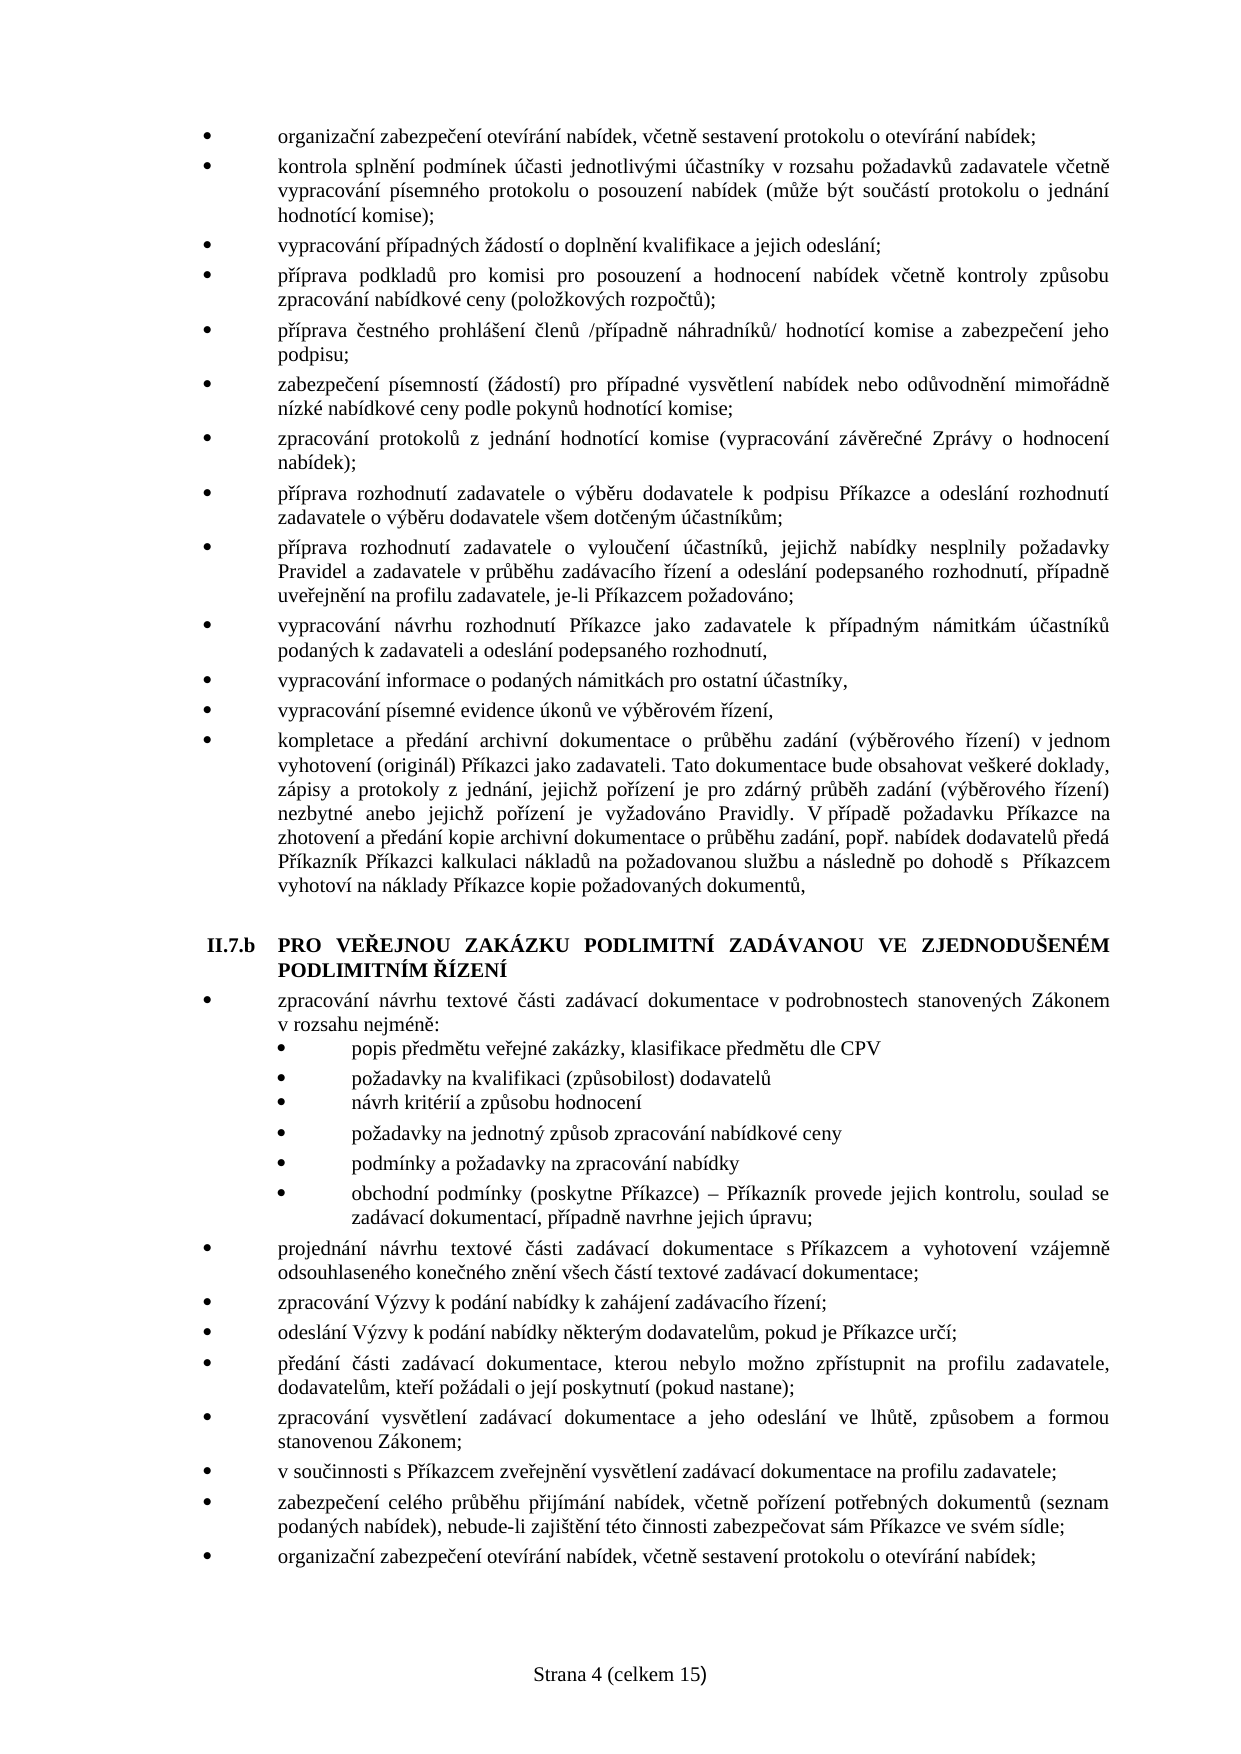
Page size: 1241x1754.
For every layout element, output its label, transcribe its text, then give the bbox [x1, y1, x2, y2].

list kompletace a předání archivní dokumentace o průběhu zadání (výběrového řízení) v jednom vyhotovení (originál) Příkazci jako zadavateli. Tato dokumentace bude obsahovat veškeré doklady, zápisy a protokoly z jednání, jejichž pořízení je pro zdárný průběh zadání (výběrového řízení) nezbytné anebo jejichž pořízení je vyžadováno Pravidly. V případě požadavku Příkazce na zhotovení a předání kopie archivní dokumentace o průběhu zadání, popř. nabídek dodavatelů předá Příkazník Příkazci kalkulaci nákladů na požadovanou službu a následně po dohodě s Příkazcem vyhotoví na náklady Příkazce kopie požadovaných dokumentů, [204, 728, 1110, 897]
list vypracování případných žádostí o doplnění kvalifikace a jejich odeslání; [204, 233, 1110, 257]
list obchodní podmínky (poskytne Příkazce) – Příkazník provede jejich kontrolu, soulad se zadávací dokumentací, případně navrhne jejich úpravu; [278, 1181, 1110, 1229]
list popis předmětu veřejné zakázky, klasifikace předmětu dle CPV [278, 1036, 1110, 1060]
list projednání návrhu textové části zadávací dokumentace s Příkazcem a vyhotovení vzájemně odsouhlaseného konečného znění všech částí textové zadávací dokumentace; [204, 1236, 1110, 1284]
list v součinnosti s Příkazcem zveřejnění vysvětlení zadávací dokumentace na profilu zadavatele; [204, 1459, 1110, 1483]
list návrh kritérií a způsobu hodnocení [278, 1090, 1110, 1114]
list zpracování protokolů z jednání hodnotící komise (vypracování závěrečné Zprávy o hodnocení nabídek); [204, 426, 1110, 474]
list organizační zabezpečení otevírání nabídek, včetně sestavení protokolu o otevírání nabídek; [204, 124, 1110, 148]
list odeslání Výzvy k podání nabídky některým dodavatelům, pokud je Příkazce určí; [204, 1320, 1110, 1344]
list vypracování písemné evidence úkonů ve výběrovém řízení, [204, 698, 1110, 722]
list příprava rozhodnutí zadavatele o výběru dodavatele k podpisu Příkazce a odeslání rozhodnutí zadavatele o výběru dodavatele všem dotčeným účastníkům; [204, 481, 1110, 529]
list vypracování návrhu rozhodnutí Příkazce jako zadavatele k případným námitkám účastníků podaných k zadavateli a odeslání podepsaného rozhodnutí, [204, 613, 1110, 662]
list organizační zabezpečení otevírání nabídek, včetně sestavení protokolu o otevírání nabídek; [204, 1544, 1110, 1568]
list požadavky na kvalifikaci (způsobilost) dodavatelů [278, 1066, 1110, 1090]
list kontrola splnění podmínek účasti jednotlivými účastníky v rozsahu požadavků zadavatele včetně vypracování písemného protokolu o posouzení nabídek (může být součástí protokolu o jednání hodnotící komise); [204, 154, 1110, 227]
list vypracování informace o podaných námitkách pro ostatní účastníky, [204, 668, 1110, 692]
list příprava podkladů pro komisi pro posouzení a hodnocení nabídek včetně kontroly způsobu zpracování nabídkové ceny (položkových rozpočtů); [204, 263, 1110, 311]
list zabezpečení celého průběhu přijímání nabídek, včetně pořízení potřebných dokumentů (seznam podaných nabídek), nebude-li zajištění této činnosti zabezpečovat sám Příkazce ve svém sídle; [204, 1490, 1110, 1538]
text II.7.b PRO VEŘEJNOU ZAKÁZKU PODLIMITNÍ ZADÁVANOU VE ZJEDNODUŠENÉM PODLIMITNÍM ŘÍZENÍ [207, 933, 1110, 982]
list požadavky na jednotný způsob zpracování nabídkové ceny [278, 1121, 1110, 1145]
list příprava rozhodnutí zadavatele o vyloučení účastníků, jejichž nabídky nesplnily požadavky Pravidel a zadavatele v průběhu zadávacího řízení a odeslání podepsaného rozhodnutí, případně uveřejnění na profilu zadavatele, je-li Příkazcem požadováno; [204, 535, 1110, 607]
list zpracování vysvětlení zadávací dokumentace a jeho odeslání ve lhůtě, způsobem a formou stanovenou Zákonem; [204, 1405, 1110, 1453]
list podmínky a požadavky na zpracování nabídky [278, 1151, 1110, 1175]
list předání části zadávací dokumentace, kterou nebylo možno zpřístupnit na profilu zadavatele, dodavatelům, kteří požádali o její poskytnutí (pokud nastane); [204, 1351, 1110, 1399]
list příprava čestného prohlášení členů /případně náhradníků/ hodnotící komise a zabezpečení jeho podpisu; [204, 317, 1110, 366]
list zabezpečení písemností (žádostí) pro případné vysvětlení nabídek nebo odůvodnění mimořádně nízké nabídkové ceny podle pokynů hodnotící komise; [204, 372, 1110, 420]
list zpracování návrhu textové části zadávací dokumentace v podrobnostech stanovených Zákonem v rozsahu nejméně: [204, 988, 1110, 1036]
list zpracování Výzvy k podání nabídky k zahájení zadávacího řízení; [204, 1290, 1110, 1314]
